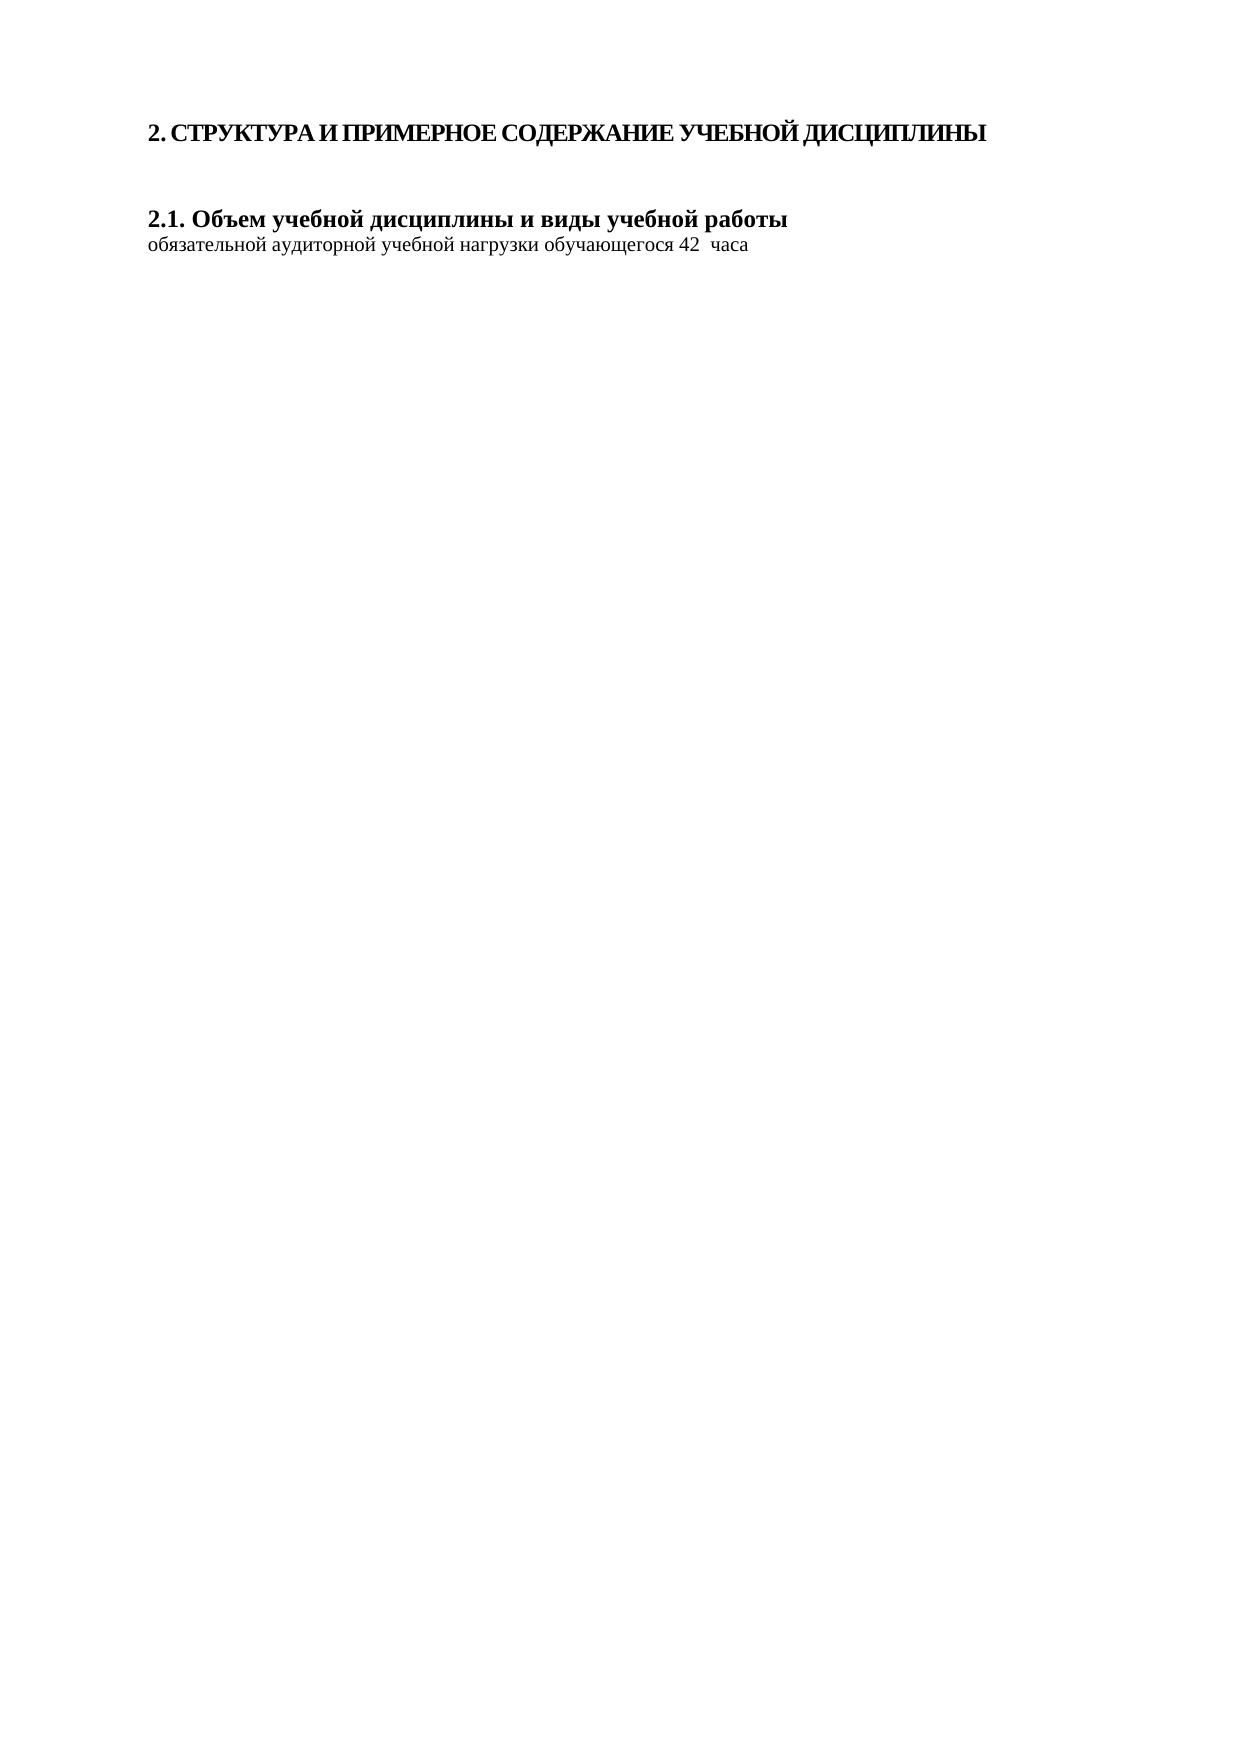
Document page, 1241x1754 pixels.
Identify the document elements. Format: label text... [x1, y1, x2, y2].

text 2.1. Объем учебной дисциплины и виды учебной работы [148, 204, 1152, 232]
text 2. СТРУКТУРА И ПРИМЕРНОЕ СОДЕРЖАНИЕ УЧЕБНОЙ ДИСЦИПЛИНЫ [148, 118, 1152, 147]
text обязательной аудиторной учебной нагрузки обучающегося 42 часа [148, 232, 1152, 256]
